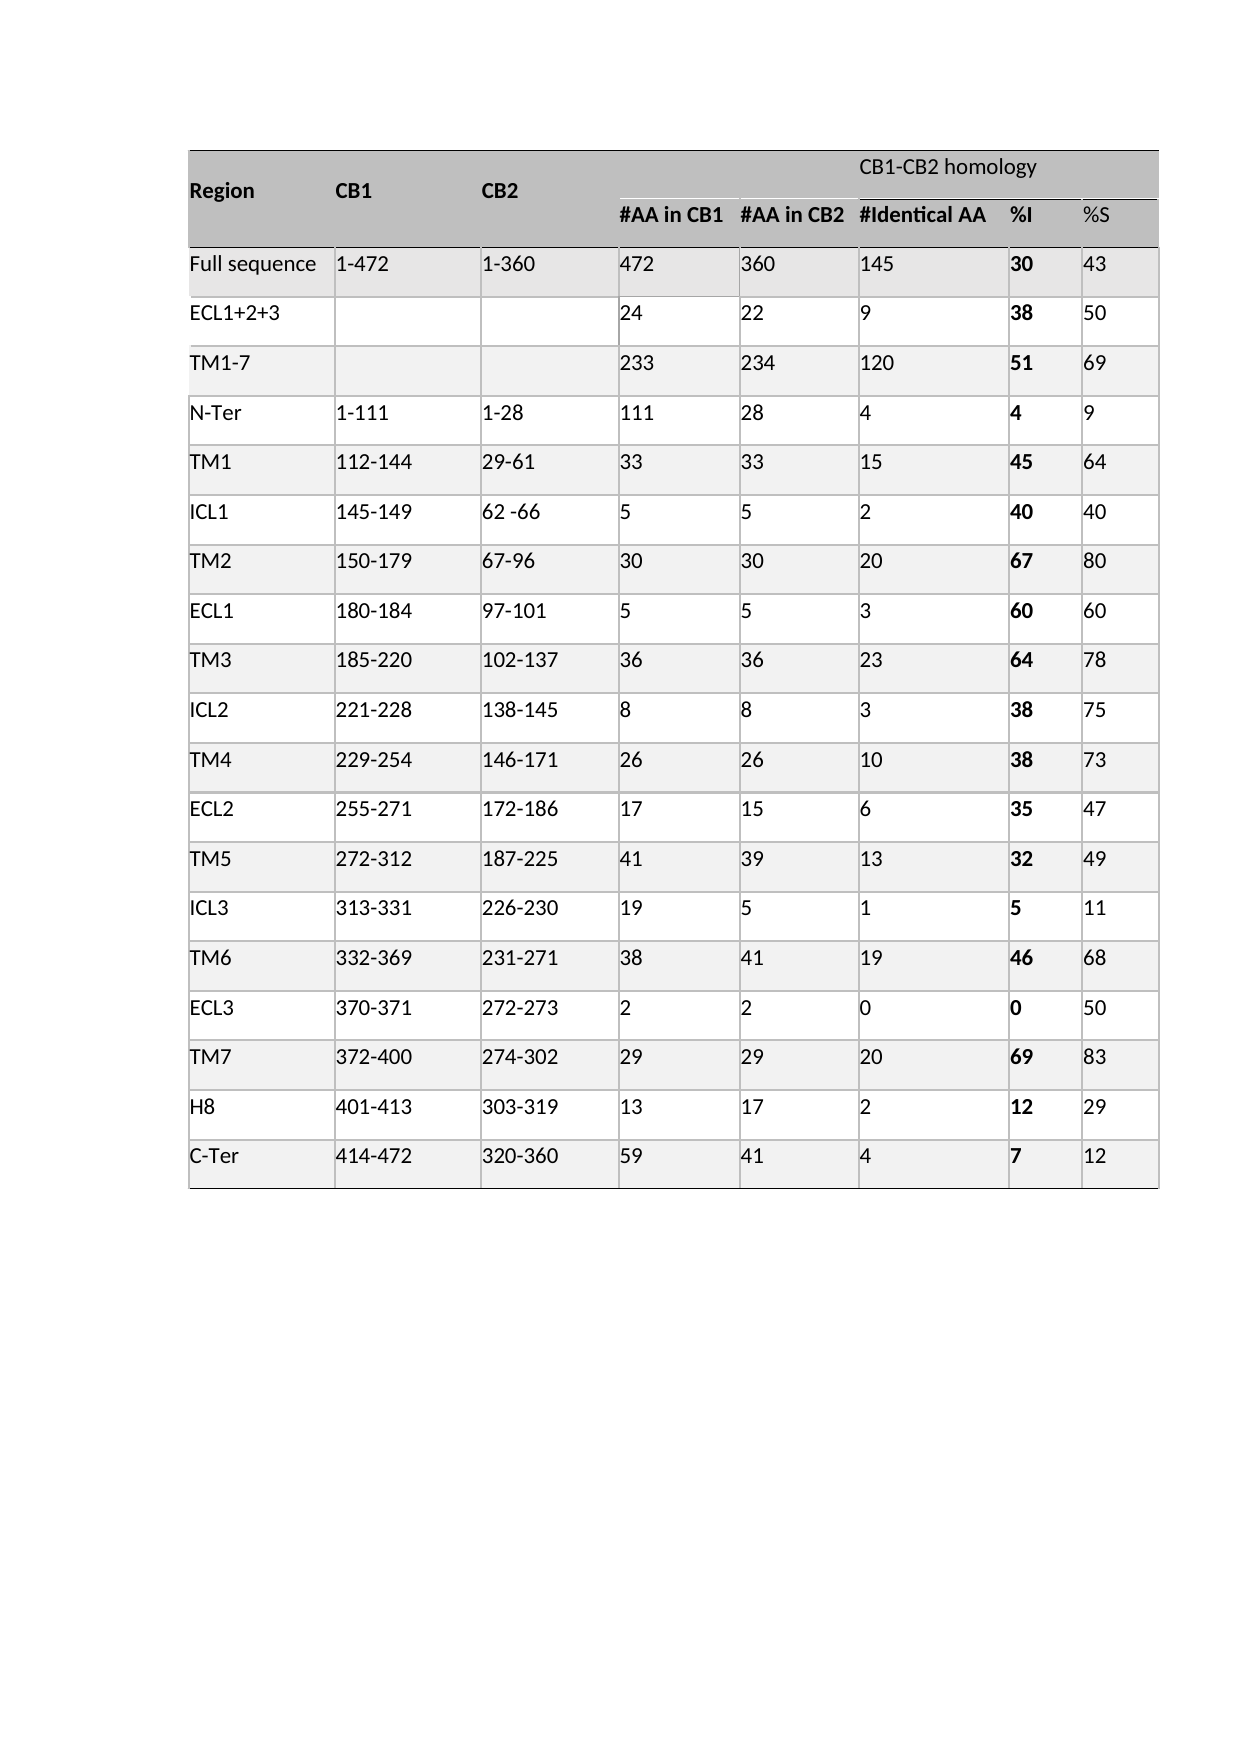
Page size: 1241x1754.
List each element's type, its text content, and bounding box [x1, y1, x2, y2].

table_cell ECL1 [190, 595, 334, 643]
table_cell 40 [1010, 496, 1081, 543]
table_cell 10 [860, 744, 1008, 791]
table_cell 33 [741, 446, 858, 494]
table_cell 231-271 [482, 942, 618, 990]
table_cell [336, 298, 480, 345]
table_cell 47 [1083, 794, 1158, 841]
table_cell 2 [741, 992, 858, 1039]
table_cell 50 [1083, 298, 1158, 345]
table_cell 41 [620, 843, 739, 891]
table_cell 1-111 [336, 397, 480, 444]
table_cell 12 [1010, 1091, 1081, 1138]
table_cell 19 [620, 893, 739, 940]
table_cell 180-184 [336, 595, 480, 643]
table_cell ECL1+2+3 [189, 296, 334, 345]
table_cell #AA in CB2 [741, 199, 858, 247]
table_cell 274-302 [482, 1041, 618, 1089]
table_cell 40 [1083, 496, 1158, 543]
table_cell 60 [1083, 595, 1158, 643]
table_cell 1-360 [482, 248, 618, 296]
table_cell 272-273 [482, 992, 618, 1039]
table_cell 5 [1010, 893, 1081, 940]
table_cell 272-312 [336, 843, 480, 891]
table_cell 472 [620, 248, 739, 296]
table_cell 35 [1010, 794, 1081, 841]
table_cell 69 [1010, 1041, 1081, 1089]
table_cell 29 [620, 1041, 739, 1089]
table_cell 120 [860, 347, 1008, 395]
table_cell 97-101 [482, 595, 618, 643]
table_cell 303-319 [482, 1091, 618, 1138]
table_cell 221-228 [336, 694, 480, 742]
table_cell 51 [1010, 347, 1081, 395]
table_cell #Identical AA [860, 200, 1009, 247]
table_cell 49 [1083, 843, 1158, 891]
table_cell TM6 [190, 942, 334, 990]
table_cell 0 [860, 992, 1008, 1039]
table_cell 138-145 [482, 694, 618, 742]
table_cell 36 [620, 645, 739, 692]
table_cell 102-137 [482, 645, 618, 692]
table_cell TM4 [190, 744, 334, 791]
table_cell 41 [741, 1141, 858, 1188]
table_cell 187-225 [482, 843, 618, 891]
table_cell 45 [1010, 446, 1081, 494]
table_cell 78 [1083, 645, 1158, 692]
table_cell #AA in CB1 [620, 199, 739, 247]
table_cell 112-144 [336, 446, 480, 494]
table_cell 24 [620, 297, 739, 345]
table_cell 11 [1083, 893, 1158, 940]
table_cell N-Ter [190, 397, 334, 444]
table_cell 4 [1010, 397, 1081, 444]
table_cell %I [1009, 200, 1081, 247]
table_cell 3 [860, 595, 1008, 643]
table_cell H8 [190, 1091, 334, 1138]
table_cell TM7 [190, 1041, 334, 1089]
table_cell 6 [860, 794, 1008, 841]
table_cell 80 [1083, 546, 1158, 593]
table_cell 7 [1010, 1141, 1081, 1188]
table_cell 17 [620, 794, 739, 841]
table_cell TM1-7 [189, 345, 334, 395]
table_cell 33 [620, 446, 739, 494]
table_cell 39 [741, 843, 858, 891]
table_cell 146-171 [482, 744, 618, 791]
table_cell 36 [741, 645, 858, 692]
table_header CB1-CB2 homology [860, 151, 1159, 198]
table_cell 234 [741, 347, 858, 395]
table_cell 3 [860, 694, 1008, 742]
table_cell 313-331 [336, 893, 480, 940]
table_cell 150-179 [336, 546, 480, 593]
table_cell 5 [620, 496, 739, 543]
table_cell 19 [860, 942, 1008, 990]
table_cell 370-371 [336, 992, 480, 1039]
table_cell 32 [1010, 843, 1081, 891]
table_cell 2 [860, 496, 1008, 543]
table_cell 1-28 [482, 397, 618, 444]
table_header Region [190, 151, 334, 247]
table_cell 41 [741, 942, 858, 990]
table_cell 372-400 [336, 1041, 480, 1089]
table_cell 401-413 [336, 1091, 480, 1138]
table_cell [482, 347, 618, 395]
table_cell 1 [860, 893, 1008, 940]
table_cell 26 [620, 744, 739, 791]
table_cell 38 [1010, 744, 1081, 791]
table_cell 1-472 [336, 248, 480, 296]
table_cell 4 [860, 397, 1008, 444]
table_cell ECL2 [190, 794, 334, 841]
table_header [620, 151, 739, 198]
table_cell [336, 347, 480, 395]
table_cell 67-96 [482, 546, 618, 593]
table_cell 73 [1083, 744, 1158, 791]
table_header [741, 151, 858, 198]
table_cell 22 [741, 298, 858, 345]
table_cell 8 [620, 694, 739, 742]
table_cell 38 [1010, 298, 1081, 345]
table_cell 43 [1083, 248, 1158, 296]
table_cell 28 [741, 397, 858, 444]
table_cell 29 [1083, 1091, 1158, 1138]
table_cell 13 [860, 843, 1008, 891]
table_cell %S [1083, 199, 1159, 247]
table_cell 38 [620, 942, 739, 990]
table_cell TM3 [190, 645, 334, 692]
table_cell TM5 [190, 843, 334, 891]
table_cell 4 [860, 1141, 1008, 1188]
table_cell ECL3 [190, 992, 334, 1039]
table_cell 320-360 [482, 1141, 618, 1188]
table_cell TM1 [190, 446, 334, 494]
table_cell 172-186 [482, 794, 618, 841]
table_cell 414-472 [336, 1141, 480, 1188]
table_cell 9 [1083, 397, 1158, 444]
table_cell C-Ter [190, 1141, 334, 1188]
table_cell 69 [1083, 347, 1158, 395]
table_cell 64 [1010, 645, 1081, 692]
table_cell ICL3 [190, 893, 334, 940]
table_cell 30 [620, 546, 739, 593]
table_cell 17 [741, 1091, 858, 1138]
table_cell 12 [1083, 1141, 1158, 1188]
table_cell 15 [741, 794, 858, 841]
table_cell 145-149 [336, 496, 480, 543]
table_cell 111 [620, 397, 739, 444]
table_cell 8 [741, 694, 858, 742]
table_cell 9 [860, 298, 1008, 345]
table_cell 332-369 [336, 942, 480, 990]
table_cell 2 [620, 992, 739, 1039]
table_cell 20 [860, 1041, 1008, 1089]
table_cell ICL2 [190, 694, 334, 742]
table_cell 23 [860, 645, 1008, 692]
table_header CB2 [482, 151, 618, 247]
table_cell 0 [1010, 992, 1081, 1039]
table_cell 46 [1010, 942, 1081, 990]
table_cell TM2 [190, 546, 334, 593]
table_cell 229-254 [336, 744, 480, 791]
table_cell 145 [860, 248, 1008, 296]
table_cell 20 [860, 546, 1008, 593]
table_cell 2 [860, 1091, 1008, 1138]
table_cell 62 -66 [482, 496, 618, 543]
table_cell 64 [1083, 446, 1158, 494]
table_cell 26 [741, 744, 858, 791]
table_cell 5 [741, 595, 858, 643]
table_cell 50 [1083, 992, 1158, 1039]
table_cell 38 [1010, 694, 1081, 742]
table_cell 29 [741, 1041, 858, 1089]
table_cell 83 [1083, 1041, 1158, 1089]
table_cell 255-271 [336, 794, 480, 841]
table_cell 30 [741, 546, 858, 593]
table_cell Full sequence [189, 248, 334, 296]
table_cell 67 [1010, 546, 1081, 593]
table_cell 30 [1010, 248, 1081, 296]
table_header CB1 [336, 151, 480, 247]
table_cell 185-220 [336, 645, 480, 692]
table_cell 15 [860, 446, 1008, 494]
table_cell 5 [620, 595, 739, 643]
table_cell 60 [1010, 595, 1081, 643]
table_cell 59 [620, 1141, 739, 1188]
table_cell 13 [620, 1091, 739, 1138]
table_cell [482, 298, 618, 345]
table_cell 5 [741, 496, 858, 543]
table_cell 75 [1083, 694, 1158, 742]
table_cell 226-230 [482, 893, 618, 940]
table_cell 29-61 [482, 446, 618, 494]
table_cell 233 [620, 347, 739, 395]
table_cell 360 [740, 248, 858, 296]
table_cell ICL1 [190, 496, 334, 543]
table_cell 68 [1083, 942, 1158, 990]
table_cell 5 [741, 893, 858, 940]
